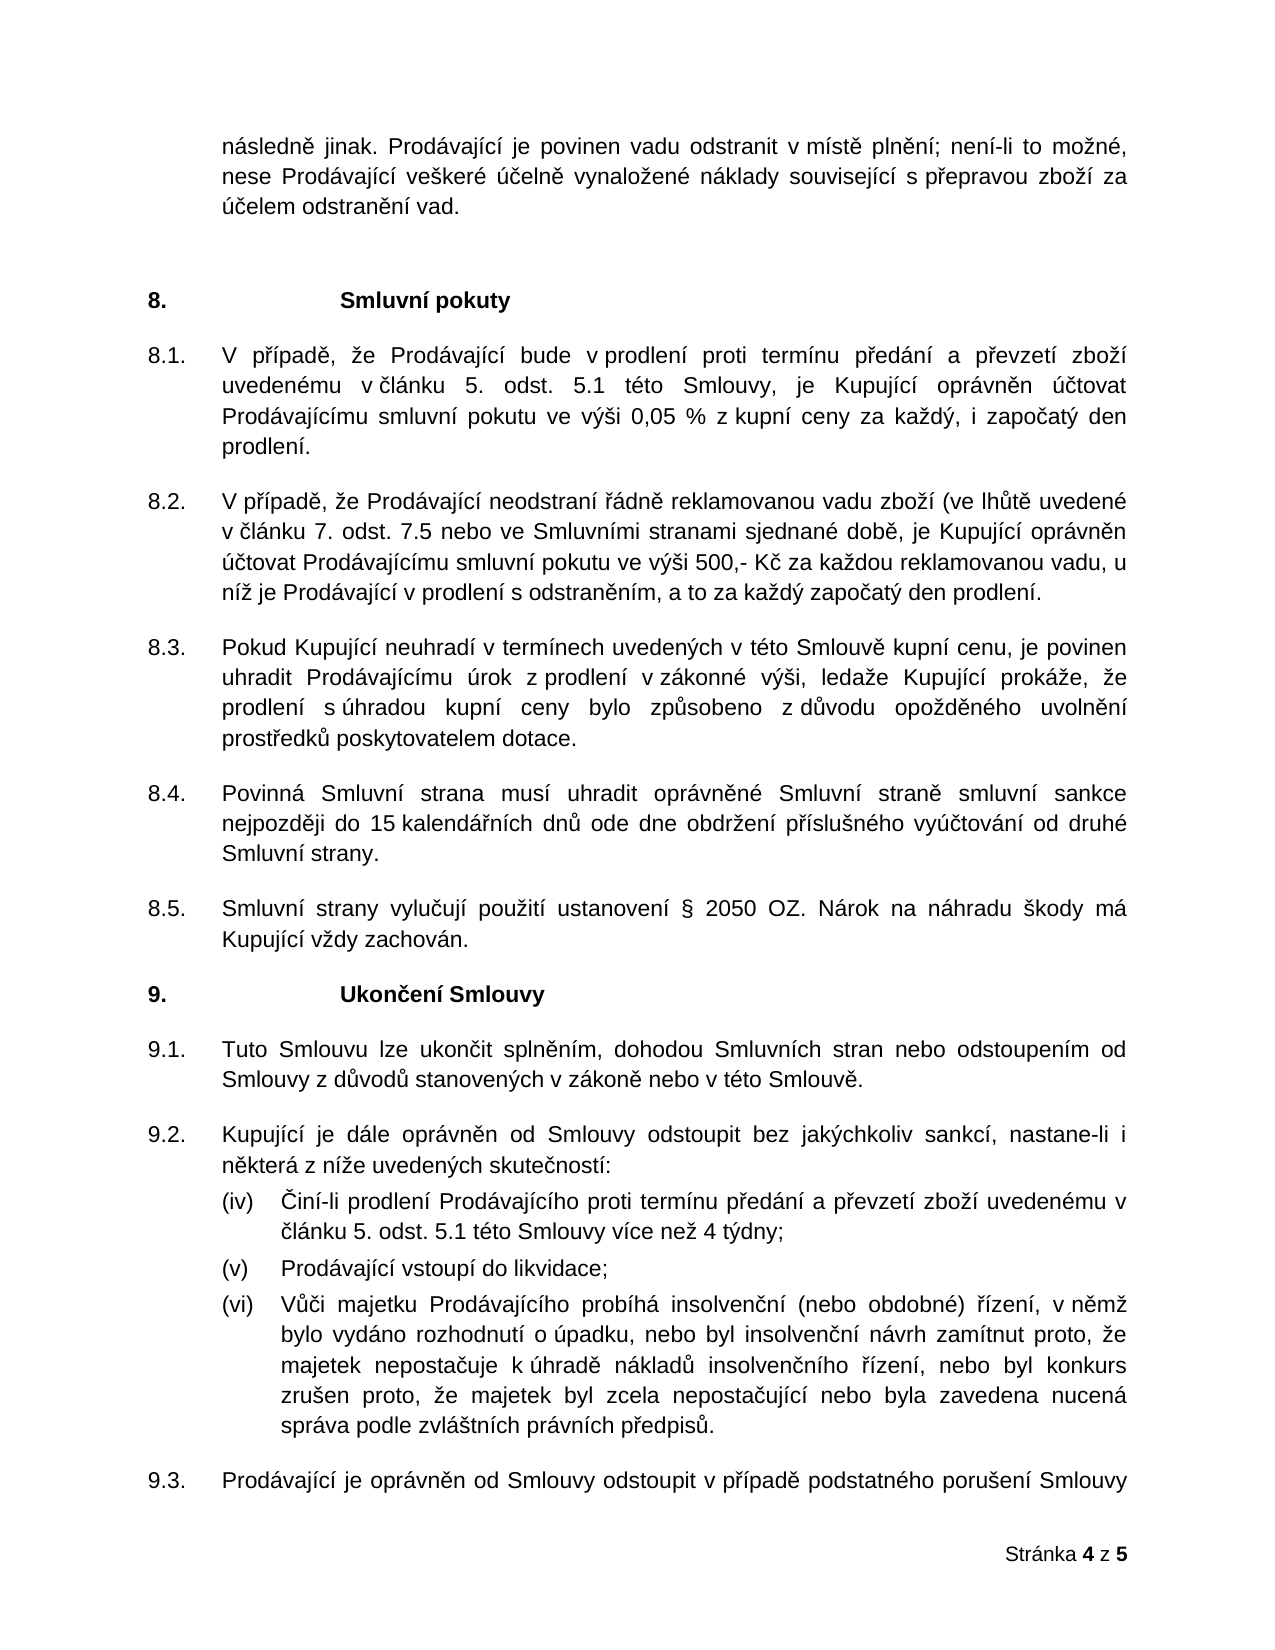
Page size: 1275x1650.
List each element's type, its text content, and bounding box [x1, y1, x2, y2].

subtitle V případě, že Prodávající neodstraní řádně reklamovanou vadu zboží (ve lhůtě uvedené v článku 7. odst. 7.5 nebo ve Smluvními stranami sjednané době, je Kupující oprávněn účtovat Prodávajícímu smluvní pokutu ve výši 500,- Kč za každou reklamovanou vadu, u níž je Prodávající v prodlení s odstraněním, a to za každý započatý den prodlení. [148, 488, 1127, 605]
subtitle Kupující je dále oprávněn od Smlouvy odstoupit bez jakýchkoliv sankcí, nastane-li i některá z níže uvedených skutečností: [148, 1121, 1127, 1178]
text Činí-li prodlení Prodávajícího proti termínu předání a převzetí zboží uvedenému v článku 5. odst. 5.1 této Smlouvy více než 4 týdny; [222, 1188, 1127, 1244]
subtitle Smluvní strany vylučují použití ustanovení § 2050 OZ. Nárok na náhradu škody má Kupující vždy zachován. [148, 895, 1127, 952]
subtitle Smluvní pokuty [148, 287, 1127, 313]
subtitle Ukončení Smlouvy [148, 981, 1127, 1007]
subtitle Povinná Smluvní strana musí uhradit oprávněné Smluvní straně smluvní sankce nejpozději do 15 kalendářních dnů ode dne obdržení příslušného vyúčtování od druhé Smluvní strany. [148, 780, 1127, 866]
subtitle V případě, že Prodávající bude v prodlení proti termínu předání a převzetí zboží uvedenému v článku 5. odst. 5.1 této Smlouvy, je Kupující oprávněn účtovat Prodávajícímu smluvní pokutu ve výši 0,05 % z kupní ceny za každý, i započatý den prodlení. [148, 342, 1127, 459]
text Prodávající vstoupí do likvidace; [222, 1255, 1127, 1281]
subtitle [148, 133, 1127, 220]
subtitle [148, 1467, 1127, 1493]
text Vůči majetku Prodávajícího probíhá insolvenční (nebo obdobné) řízení, v němž bylo vydáno rozhodnutí o úpadku, nebo byl insolvenční návrh zamítnut proto, že majetek nepostačuje k úhradě nákladů insolvenčního řízení, nebo byl konkurs zrušen proto, že majetek byl zcela nepostačující nebo byla zavedena nucená správa podle zvláštních právních předpisů. [222, 1291, 1127, 1438]
subtitle Tuto Smlouvu lze ukončit splněním, dohodou Smluvních stran nebo odstoupením od Smlouvy z důvodů stanovených v zákoně nebo v této Smlouvě. [148, 1036, 1127, 1092]
subtitle Pokud Kupující neuhradí v termínech uvedených v této Smlouvě kupní cenu, je povinen uhradit Prodávajícímu úrok z prodlení v zákonné výši, ledaže Kupující prokáže, že prodlení s úhradou kupní ceny bylo způsobeno z důvodu opožděného uvolnění prostředků poskytovatelem dotace. [148, 634, 1127, 751]
